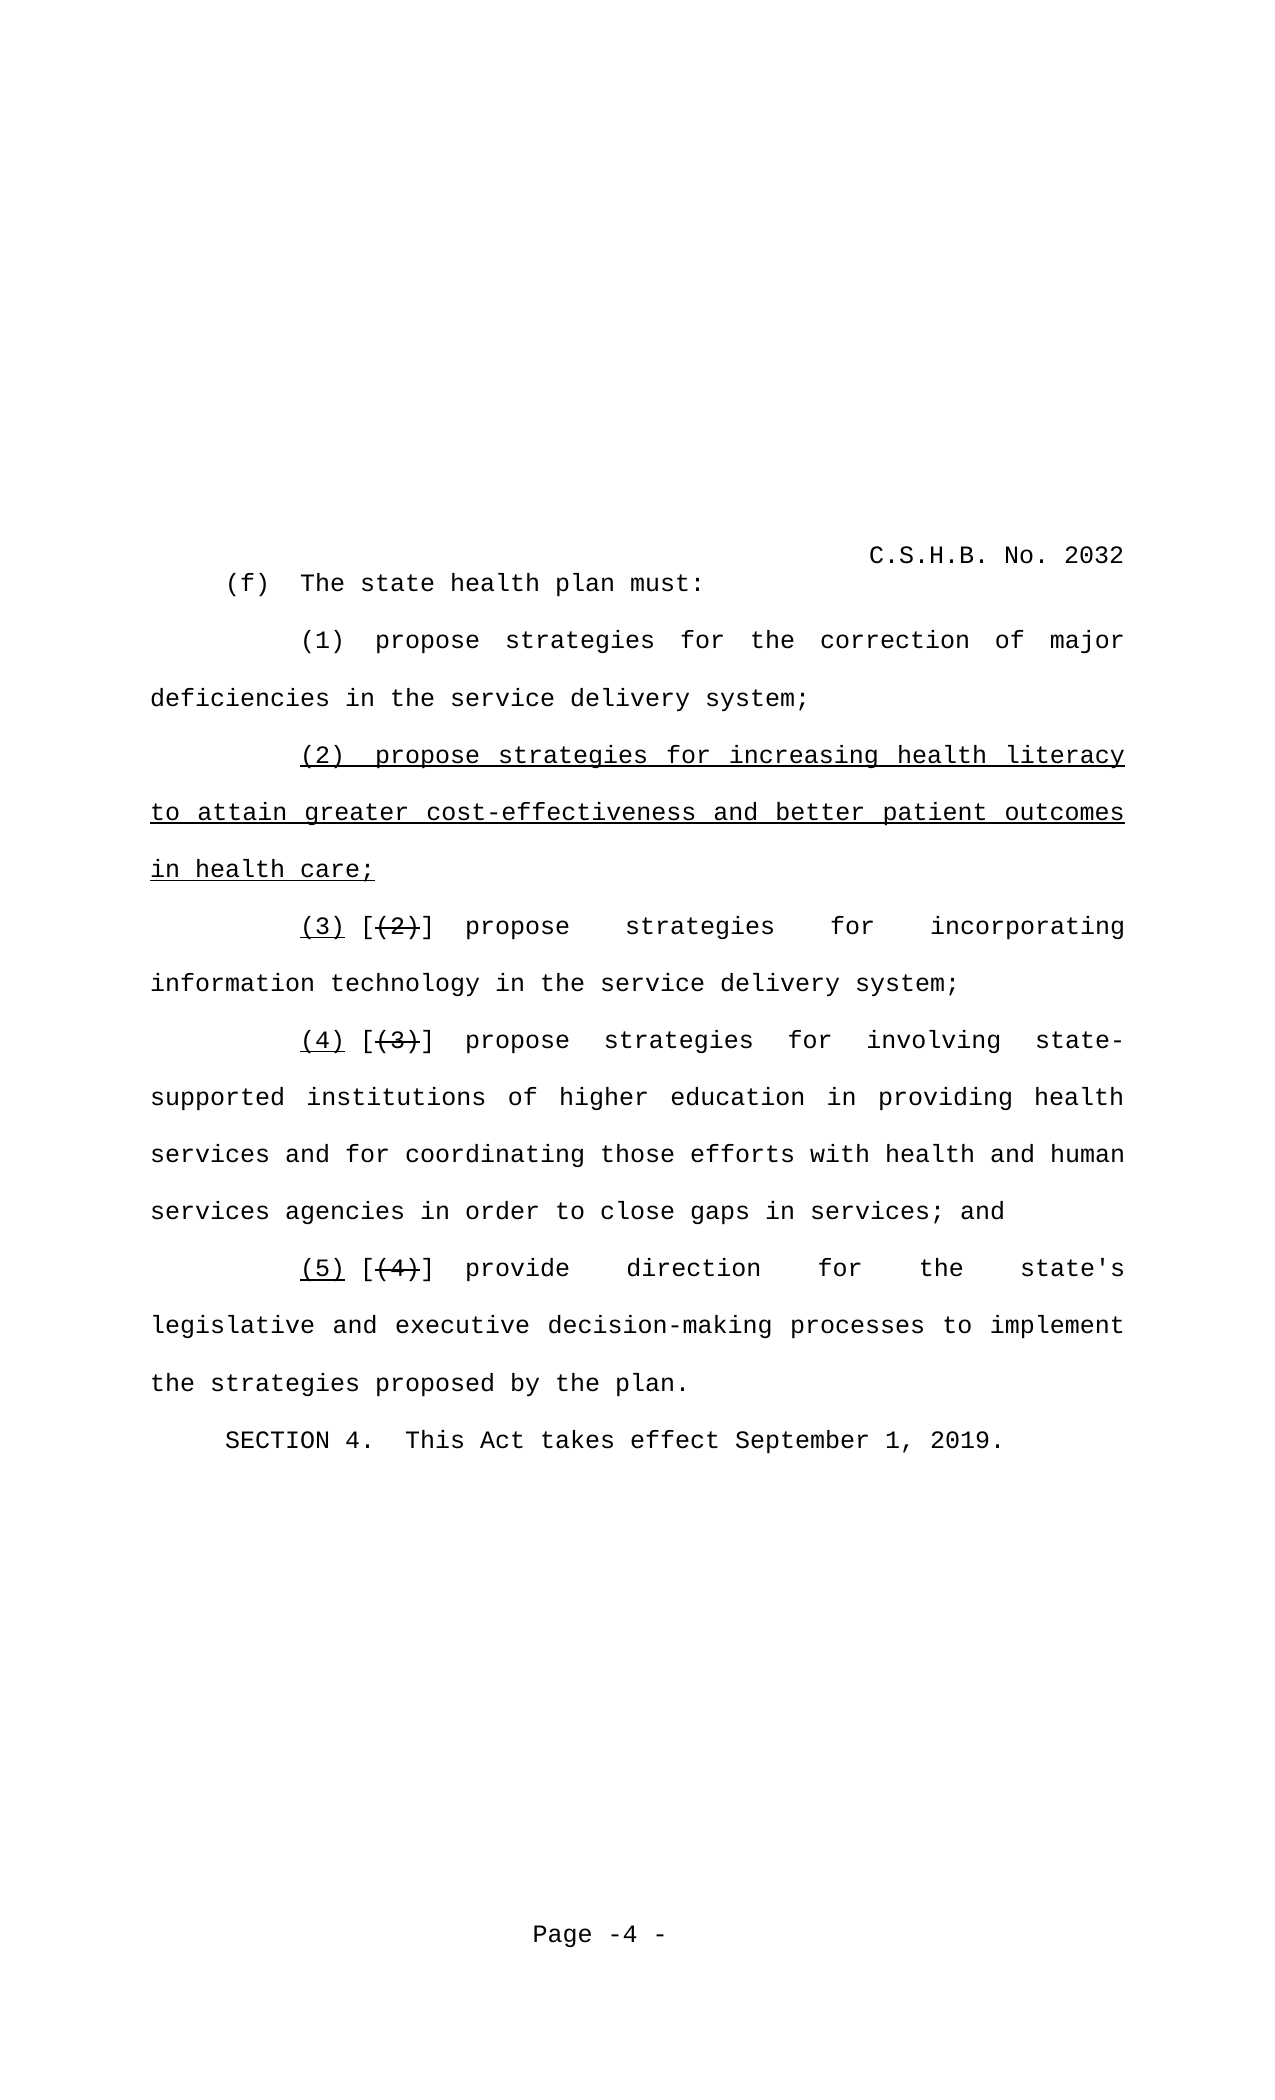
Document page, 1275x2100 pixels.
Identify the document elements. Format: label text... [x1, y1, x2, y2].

text (1) propose strategies for the correction of major deficiencies in the service delivery system; [150, 628, 1125, 713]
text (f) The state health plan must: [150, 571, 1125, 599]
text (4) [(3)] propose strategies for involving state-supported institutions of higher education in providing health services and for coordinating those efforts with health and human services agencies in order to close gaps in services; and [150, 1027, 1125, 1227]
text (2) propose strategies for increasing health literacy to attain greater cost-effectiveness and better patient outcomes in health care; [150, 742, 1125, 822]
text (3) [(2)] propose strategies for incorporating information technology in the service delivery system; [150, 913, 1125, 999]
text (2) propose strategies for increasing health literacy to attain greater cost-effectiveness and better patient outcomes in health care; [150, 824, 1125, 885]
text (5) [(4)] provide direction for the state's legislative and executive decision-making processes to implement the strategies proposed by the plan. [150, 1256, 1125, 1398]
text SECTION 4. This Act takes effect September 1, 2019. [150, 1427, 1125, 1456]
